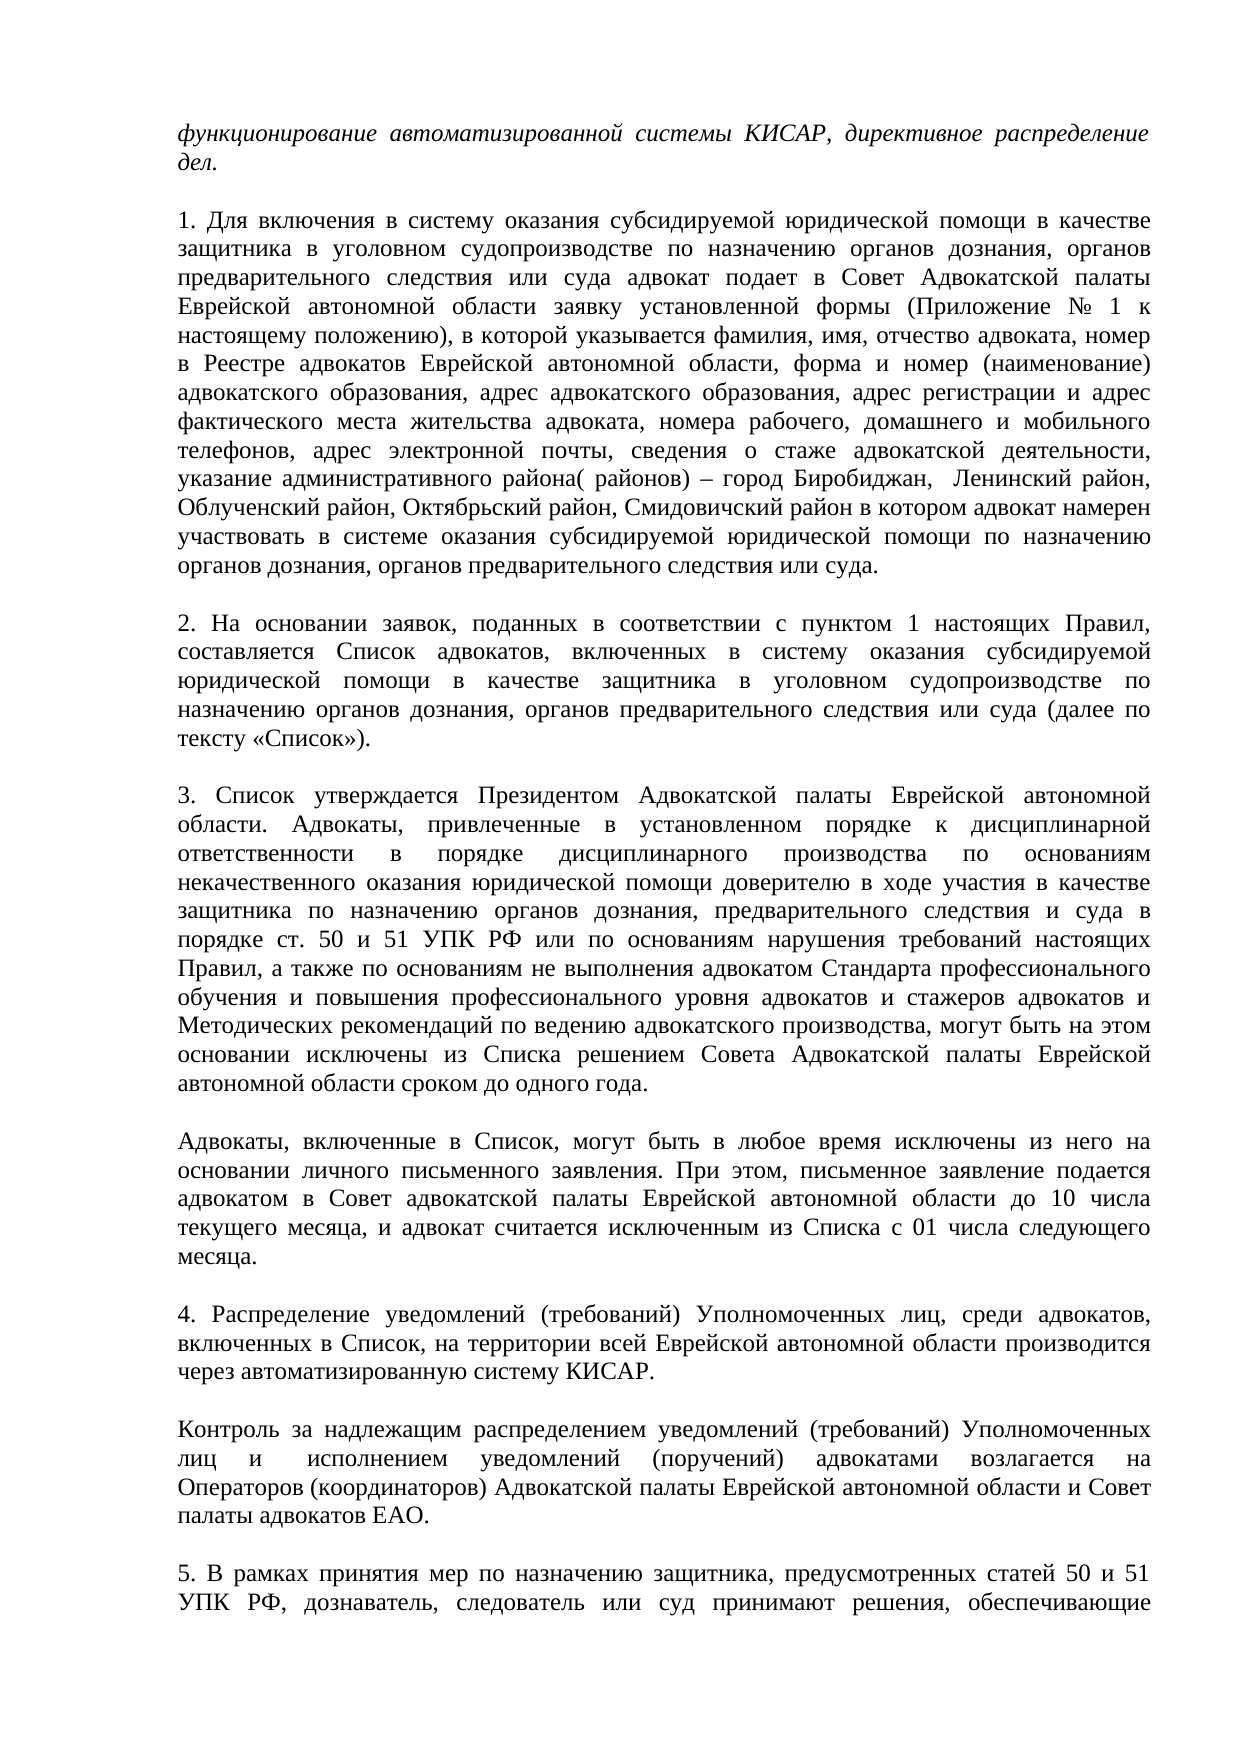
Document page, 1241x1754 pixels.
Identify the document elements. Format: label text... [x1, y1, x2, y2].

text Контроль за надлежащим распределением уведомлений (требований) Уполномоченных лиц и исполнением уведомлений (поручений) адвокатами возлагается на Операторов (координаторов) Адвокатской палаты Еврейской автономной области и Совет палаты адвокатов ЕАО. [177, 1414, 1152, 1529]
text 3. Список утверждается Президентом Адвокатской палаты Еврейской автономной области. Адвокаты, привлеченные в установленном порядке к дисциплинарной ответственности в порядке дисциплинарного производства по основаниям некачественного оказания юридической помощи доверителю в ходе участия в качестве защитника по назначению органов дознания, предварительного следствия и суда в порядке ст. 50 и 51 УПК РФ или по основаниям нарушения требований настоящих Правил, а также по основаниям не выполнения адвокатом Стандарта профессионального обучения и повышения профессионального уровня адвокатов и стажеров адвокатов и Методических рекомендаций по ведению адвокатского производства, могут быть на этом основании исключены из Списка решением Совета Адвокатской палаты Еврейской автономной области сроком до одного года. [177, 781, 1152, 1097]
text 4. Распределение уведомлений (требований) Уполномоченных лиц, среди адвокатов, включенных в Список, на территории всей Еврейской автономной области производится через автоматизированную систему КИСАР. [177, 1299, 1152, 1385]
text Адвокаты, включенные в Список, могут быть в любое время исключены из него на основании личного письменного заявления. При этом, письменное заявление подается адвокатом в Совет адвокатской палаты Еврейской автономной области до 10 числа текущего месяца, и адвокат считается исключенным из Списка с 01 числа следующего месяца. [177, 1126, 1152, 1270]
text 2. На основании заявок, поданных в соответствии с пунктом 1 настоящих Правил, составляется Список адвокатов, включенных в систему оказания субсидируемой юридической помощи в качестве защитника в уголовном судопроизводстве по назначению органов дознания, органов предварительного следствия или суда (далее по тексту «Список»). [177, 608, 1152, 751]
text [177, 118, 1152, 176]
text 1. Для включения в систему оказания субсидируемой юридической помощи в качестве защитника в уголовном судопроизводстве по назначению органов дознания, органов предварительного следствия или суда адвокат подает в Совет Адвокатской палаты Еврейской автономной области заявку установленной формы (Приложение № 1 к настоящему положению), в которой указывается фамилия, имя, отчество адвоката, номер в Реестре адвокатов Еврейской автономной области, форма и номер (наименование) адвокатского образования, адрес адвокатского образования, адрес регистрации и адрес фактического места жительства адвоката, номера рабочего, домашнего и мобильного телефонов, адрес электронной почты, сведения о стаже адвокатской деятельности, указание административного района( районов) – город Биробиджан, Ленинский район, Облученский район, Октябрьский район, Смидовичский район в котором адвокат намерен участвовать в системе оказания субсидируемой юридической помощи по назначению органов дознания, органов предварительного следствия или суда. [177, 205, 1152, 578]
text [177, 1558, 1152, 1616]
